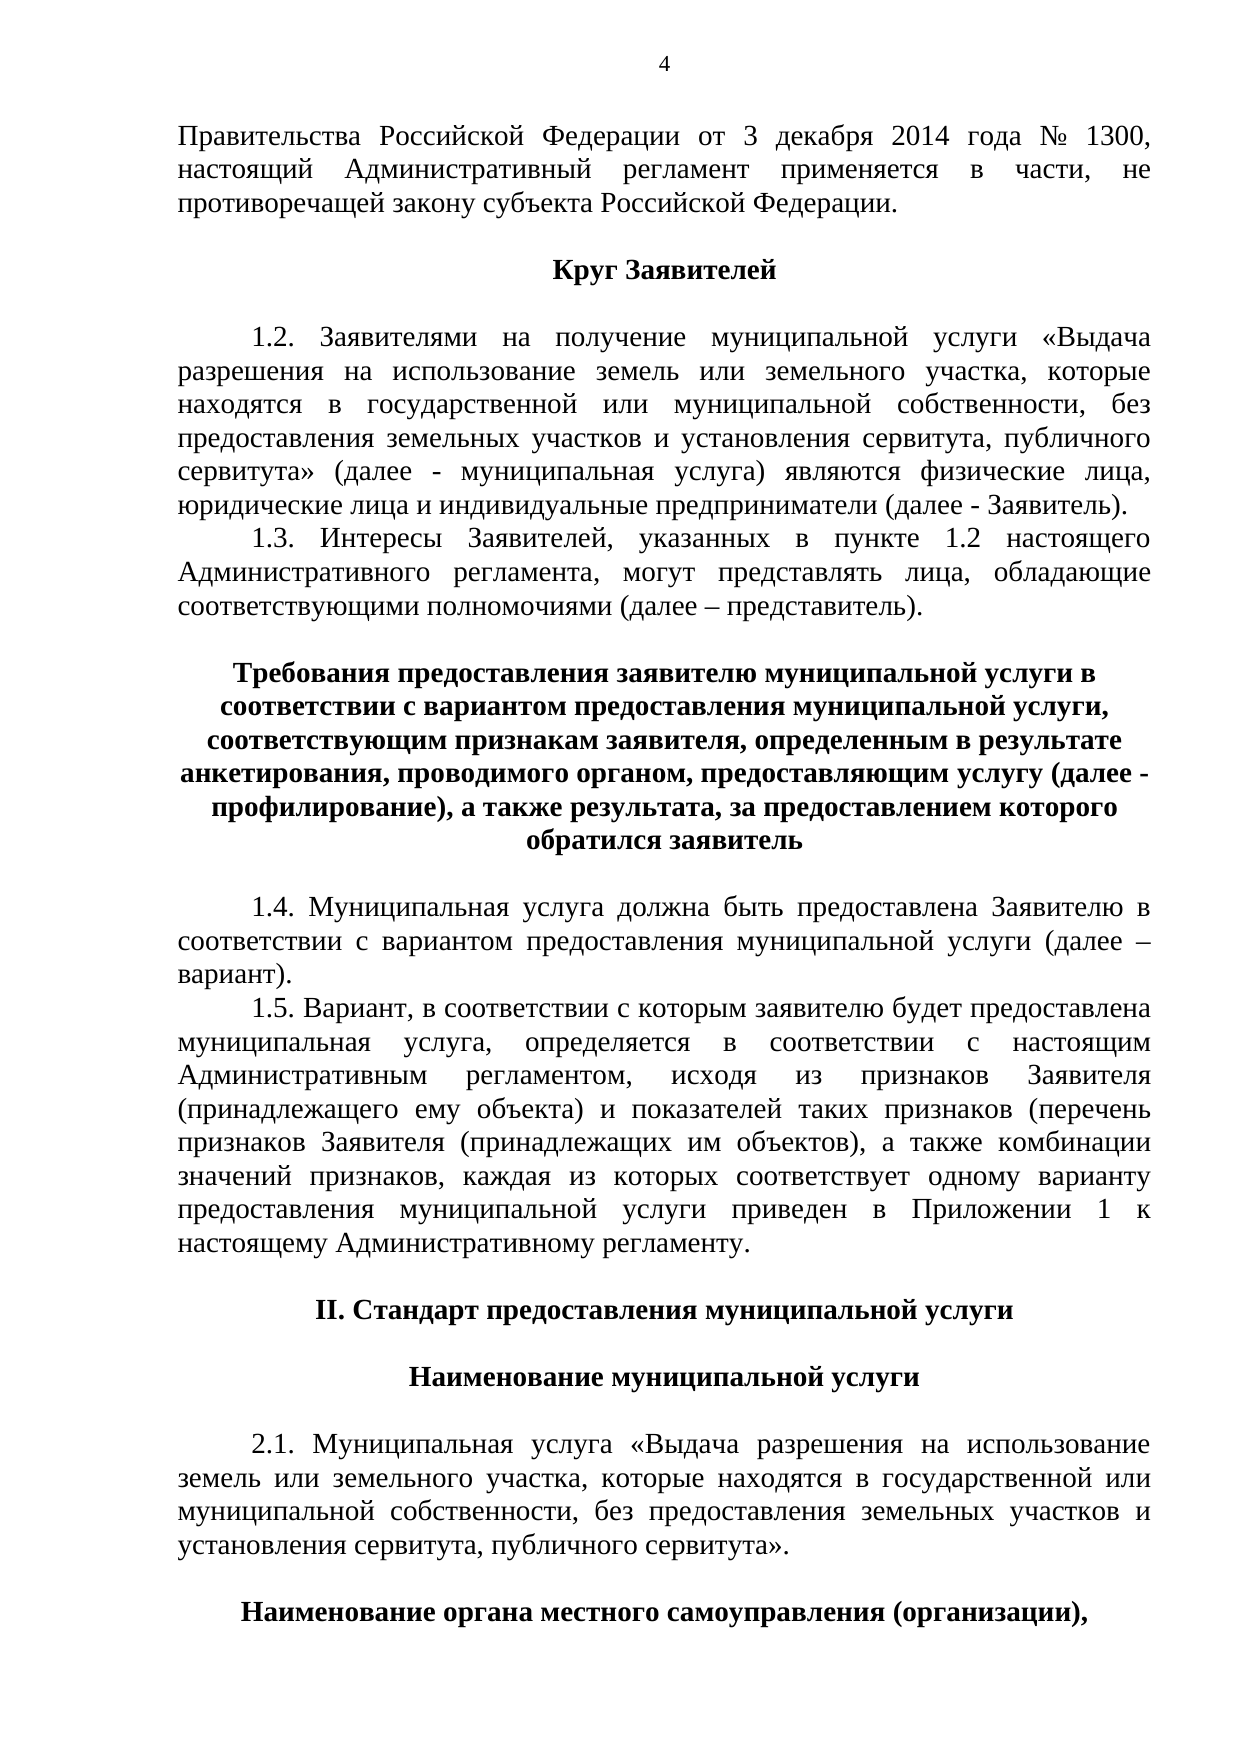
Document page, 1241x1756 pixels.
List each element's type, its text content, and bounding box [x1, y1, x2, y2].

text 1.4. Муниципальная услуга должна быть предоставлена Заявителю в соответствии с вариантом предоставления муниципальной услуги (далее – вариант). [177, 889, 1152, 990]
text 1.5. Вариант, в соответствии с которым заявителю будет предоставлена муниципальная услуга, определяется в соответствии с настоящим Административным регламентом, исходя из признаков Заявителя (принадлежащего ему объекта) и показателей таких признаков (перечень признаков Заявителя (принадлежащих им объектов), а также комбинации значений признаков, каждая из которых соответствует одному варианту предоставления муниципальной услуги приведен в Приложении 1 к настоящему Административному регламенту. [177, 990, 1152, 1258]
text Круг Заявителей [177, 252, 1152, 286]
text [177, 1594, 1152, 1627]
text 1.2. Заявителями на получение муниципальной услуги «Выдача разрешения на использование земель или земельного участка, которые находятся в государственной или муниципальной собственности, без предоставления земельных участков и установления сервитута, публичного сервитута» (далее - муниципальная услуга) являются физические лица, юридические лица и индивидуальные предприниматели (далее - Заявитель). [177, 319, 1152, 521]
text II. Стандарт предоставления муниципальной услуги [177, 1292, 1152, 1326]
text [177, 118, 1152, 219]
text Наименование муниципальной услуги [177, 1359, 1152, 1393]
text 2.1. Муниципальная услуга «Выдача разрешения на использование земель или земельного участка, которые находятся в государственной или муниципальной собственности, без предоставления земельных участков и установления сервитута, публичного сервитута». [177, 1426, 1152, 1560]
text 1.3. Интересы Заявителей, указанных в пункте 1.2 настоящего Административного регламента, могут представлять лица, обладающие соответствующими полномочиями (далее – представитель). [177, 521, 1152, 621]
text Требования предоставления заявителю муниципальной услуги в соответствии с вариантом предоставления муниципальной услуги, соответствующим признакам заявителя, определенным в результате анкетирования, проводимого органом, предоставляющим услугу (далее - профилирование), а также результата, за предоставлением которого обратился заявитель [177, 655, 1152, 856]
